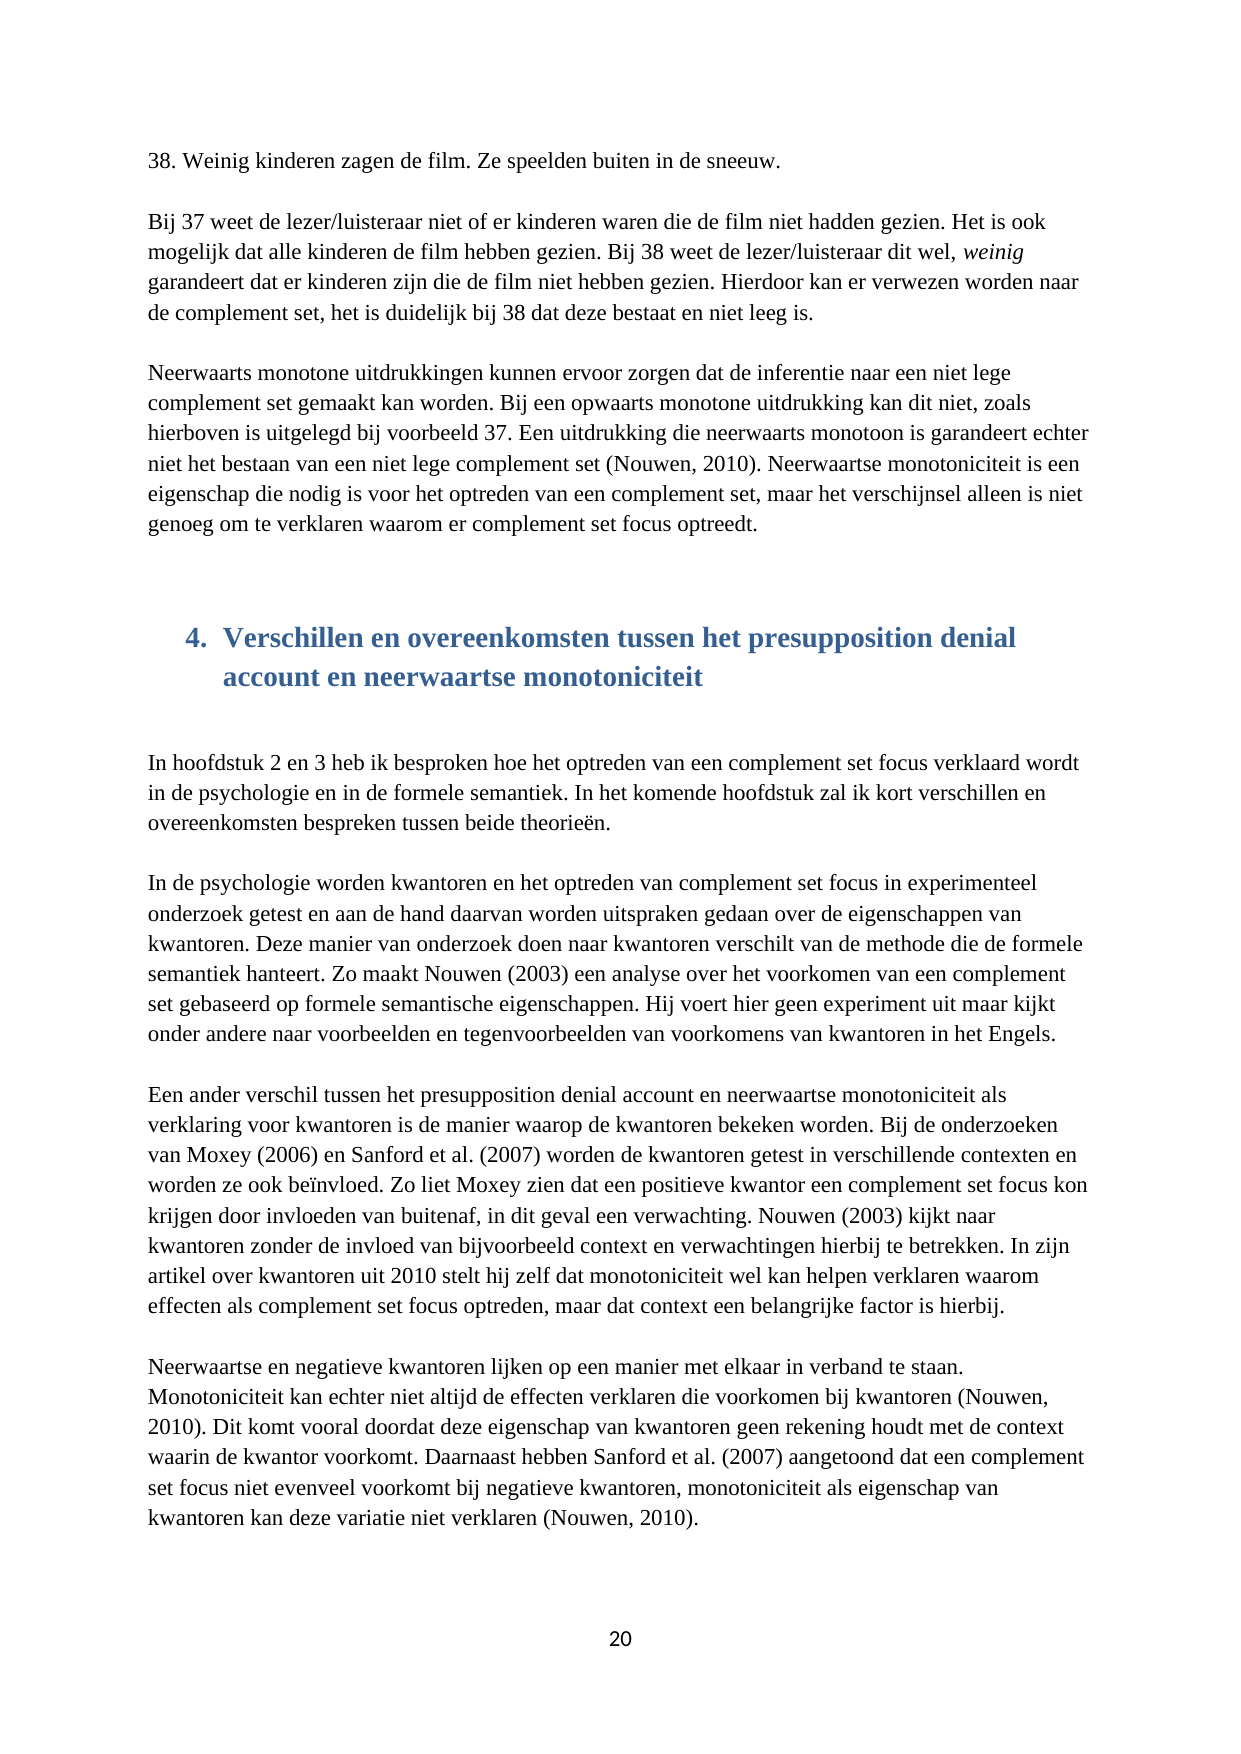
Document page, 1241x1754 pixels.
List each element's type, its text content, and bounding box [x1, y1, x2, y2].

text 38. Weinig kinderen zagen de film. Ze speelden buiten in de sneeuw. [148, 148, 1093, 174]
subtitle Verschillen en overeenkomsten tussen het presupposition denial account en neerwaartse monotoniciteit [185, 621, 1093, 693]
text Bij 37 weet de lezer/luisteraar niet of er kinderen waren die de film niet hadden gezien. Het is ook mogelijk dat alle kinderen de film hebben gezien. Bij 38 weet de lezer/luisteraar dit wel, weinig garandeert dat er kinderen zijn die de film niet hebben gezien. Hierdoor kan er verwezen worden naar de complement set, het is duidelijk bij 38 dat deze bestaat en niet leeg is. [148, 208, 1093, 325]
text Neerwaarts monotone uitdrukkingen kunnen ervoor zorgen dat de inferentie naar een niet lege complement set gemaakt kan worden. Bij een opwaarts monotone uitdrukking kan dit niet, zoals hierboven is uitgelegd bij voorbeeld 37. Een uitdrukking die neerwaarts monotoon is garandeert echter niet het bestaan van een niet lege complement set (Nouwen, 2010). Neerwaartse monotoniciteit is een eigenschap die nodig is voor het optreden van een complement set, maar het verschijnsel alleen is niet genoeg om te verklaren waarom er complement set focus optreedt. [148, 359, 1093, 536]
text Neerwaartse en negatieve kwantoren lijken op een manier met elkaar in verband te staan. Monotoniciteit kan echter niet altijd de effecten verklaren die voorkomen bij kwantoren (Nouwen, 2010). Dit komt vooral doordat deze eigenschap van kwantoren geen rekening houdt met de context waarin de kwantor voorkomt. Daarnaast hebben Sanford et al. (2007) aangetoond dat een complement set focus niet evenveel voorkomt bij negatieve kwantoren, monotoniciteit als eigenschap van kwantoren kan deze variatie niet verklaren (Nouwen, 2010). [148, 1353, 1093, 1530]
text In hoofdstuk 2 en 3 heb ik besproken hoe het optreden van een complement set focus verklaard wordt in de psychologie en in de formele semantiek. In het komende hoofdstuk zal ik kort verschillen en overeenkomsten bespreken tussen beide theorieën. [148, 749, 1093, 835]
text In de psychologie worden kwantoren en het optreden van complement set focus in experimenteel onderzoek getest en aan de hand daarvan worden uitspraken gedaan over de eigenschappen van kwantoren. Deze manier van onderzoek doen naar kwantoren verschilt van de methode die de formele semantiek hanteert. Zo maakt Nouwen (2003) een analyse over het voorkomen van een complement set gebaseerd op formele semantische eigenschappen. Hij voert hier geen experiment uit maar kijkt onder andere naar voorbeelden en tegenvoorbeelden van voorkomens van kwantoren in het Engels. [148, 869, 1093, 1047]
text Een ander verschil tussen het presupposition denial account en neerwaartse monotoniciteit als verklaring voor kwantoren is de manier waarop de kwantoren bekeken worden. Bij de onderzoeken van Moxey (2006) en Sanford et al. (2007) worden de kwantoren getest in verschillende contexten en worden ze ook beïnvloed. Zo liet Moxey zien dat een positieve kwantor een complement set focus kon krijgen door invloeden van buitenaf, in dit geval een verwachting. Nouwen (2003) kijkt naar kwantoren zonder de invloed van bijvoorbeeld context en verwachtingen hierbij te betrekken. In zijn artikel over kwantoren uit 2010 stelt hij zelf dat monotoniciteit wel kan helpen verklaren waarom effecten als complement set focus optreden, maar dat context een belangrijke factor is hierbij. [148, 1081, 1093, 1319]
